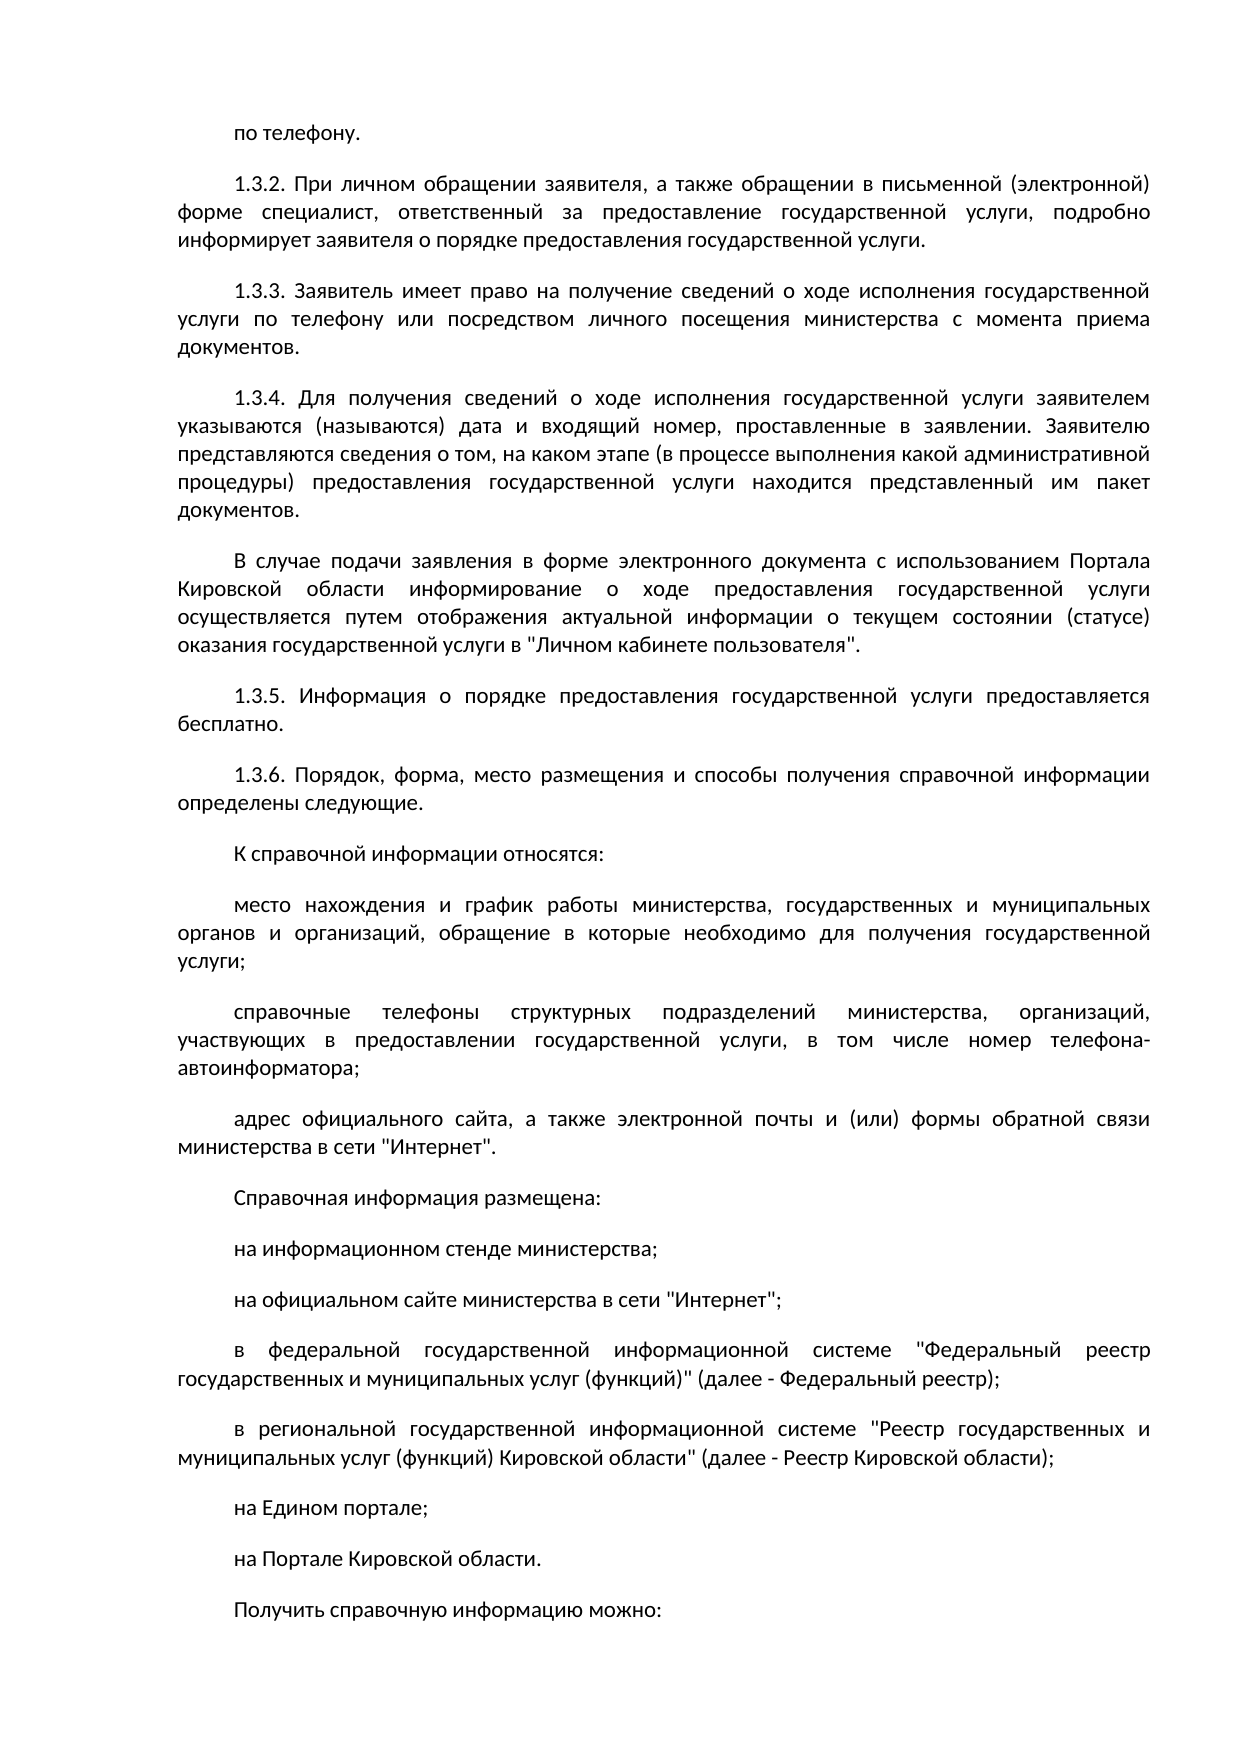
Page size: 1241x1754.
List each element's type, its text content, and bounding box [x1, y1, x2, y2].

text на Едином портале; [177, 1493, 1152, 1522]
text 1.3.4. Для получения сведений о ходе исполнения государственной услуги заявителем указываются (называются) дата и входящий номер, проставленные в заявлении. Заявителю представляются сведения о том, на каком этапе (в процессе выполнения какой административной процедуры) предоставления государственной услуги находится представленный им пакет документов. [177, 383, 1152, 523]
text на информационном стенде министерства; [177, 1234, 1152, 1262]
text 1.3.5. Информация о порядке предоставления государственной услуги предоставляется бесплатно. [177, 681, 1152, 737]
text 1.3.3. Заявитель имеет право на получение сведений о ходе исполнения государственной услуги по телефону или посредством личного посещения министерства с момента приема документов. [177, 276, 1152, 360]
text место нахождения и график работы министерства, государственных и муниципальных органов и организаций, обращение в которые необходимо для получения государственной услуги; [177, 890, 1152, 974]
text на Портале Кировской области. [177, 1544, 1152, 1572]
text на официальном сайте министерства в сети "Интернет"; [177, 1285, 1152, 1313]
text Получить справочную информацию можно: [177, 1595, 1152, 1623]
text по телефону. [177, 118, 1152, 146]
text К справочной информации относятся: [177, 839, 1152, 867]
text справочные телефоны структурных подразделений министерства, организаций, участвующих в предоставлении государственной услуги, в том числе номер телефона-автоинформатора; [177, 997, 1152, 1081]
text 1.3.2. При личном обращении заявителя, а также обращении в письменной (электронной) форме специалист, ответственный за предоставление государственной услуги, подробно информирует заявителя о порядке предоставления государственной услуги. [177, 169, 1152, 253]
text в федеральной государственной информационной системе "Федеральный реестр государственных и муниципальных услуг (функций)" (далее - Федеральный реестр); [177, 1336, 1152, 1392]
text в региональной государственной информационной системе "Реестр государственных и муниципальных услуг (функций) Кировской области" (далее - Реестр Кировской области); [177, 1414, 1152, 1471]
text Справочная информация размещена: [177, 1183, 1152, 1211]
text адрес официального сайта, а также электронной почты и (или) формы обратной связи министерства в сети "Интернет". [177, 1104, 1152, 1160]
text В случае подачи заявления в форме электронного документа с использованием Портала Кировской области информирование о ходе предоставления государственной услуги осуществляется путем отображения актуальной информации о текущем состоянии (статусе) оказания государственной услуги в "Личном кабинете пользователя". [177, 546, 1152, 658]
text 1.3.6. Порядок, форма, место размещения и способы получения справочной информации определены следующие. [177, 760, 1152, 816]
